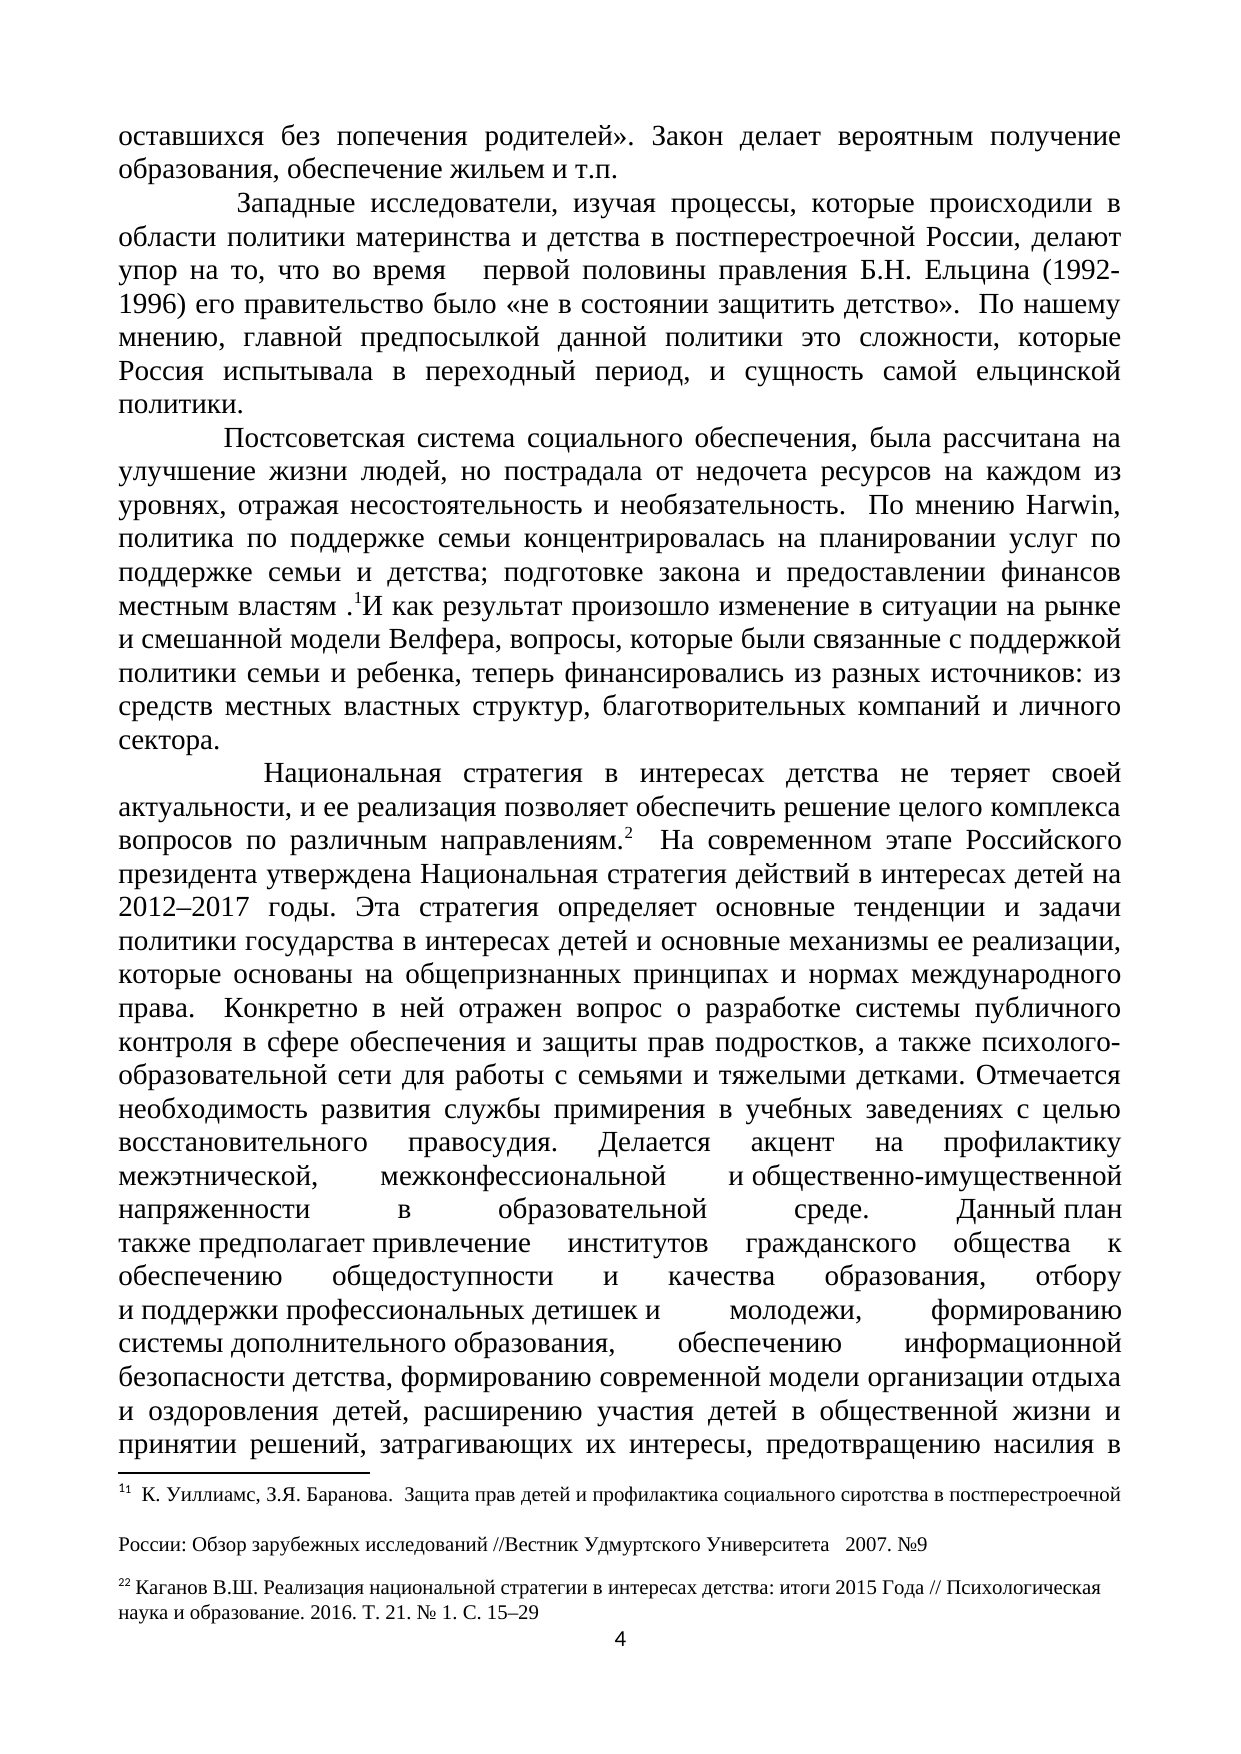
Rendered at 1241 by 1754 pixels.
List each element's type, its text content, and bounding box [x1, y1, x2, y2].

text Постсоветская система социального обеспечения, была рассчитана на улучшение жизни людей, но пострадала от недочета ресурсов на каждом из уровнях, отражая несостоятельность и необязательность. По мнению Harwin, политика по поддержке семьи концентрировалась на планировании услуг по поддержке семьи и детства; подготовке закона и предоставлении финансов местным властям .1И как результат произошло изменение в ситуации на рынке и смешанной модели Велфера, вопросы, которые были связанные с поддержкой политики семьи и ребенка, теперь финансировались из разных источников: из средств местных властных структур, благотворительных компаний и личного сектора. [118, 420, 1122, 755]
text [118, 755, 1122, 1460]
text Западные исследователи, изучая процессы, которые происходили в области политики материнства и детства в постперестроечной России, делают упор на то, что во время первой половины правления Б.Н. Ельцина (1992-1996) его правительство было «не в состоянии защитить детство». По нашему мнению, главной предпосылкой данной политики это сложности, которые Россия испытывала в переходный период, и сущность самой ельцинской политики. [118, 185, 1122, 420]
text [118, 118, 1122, 185]
